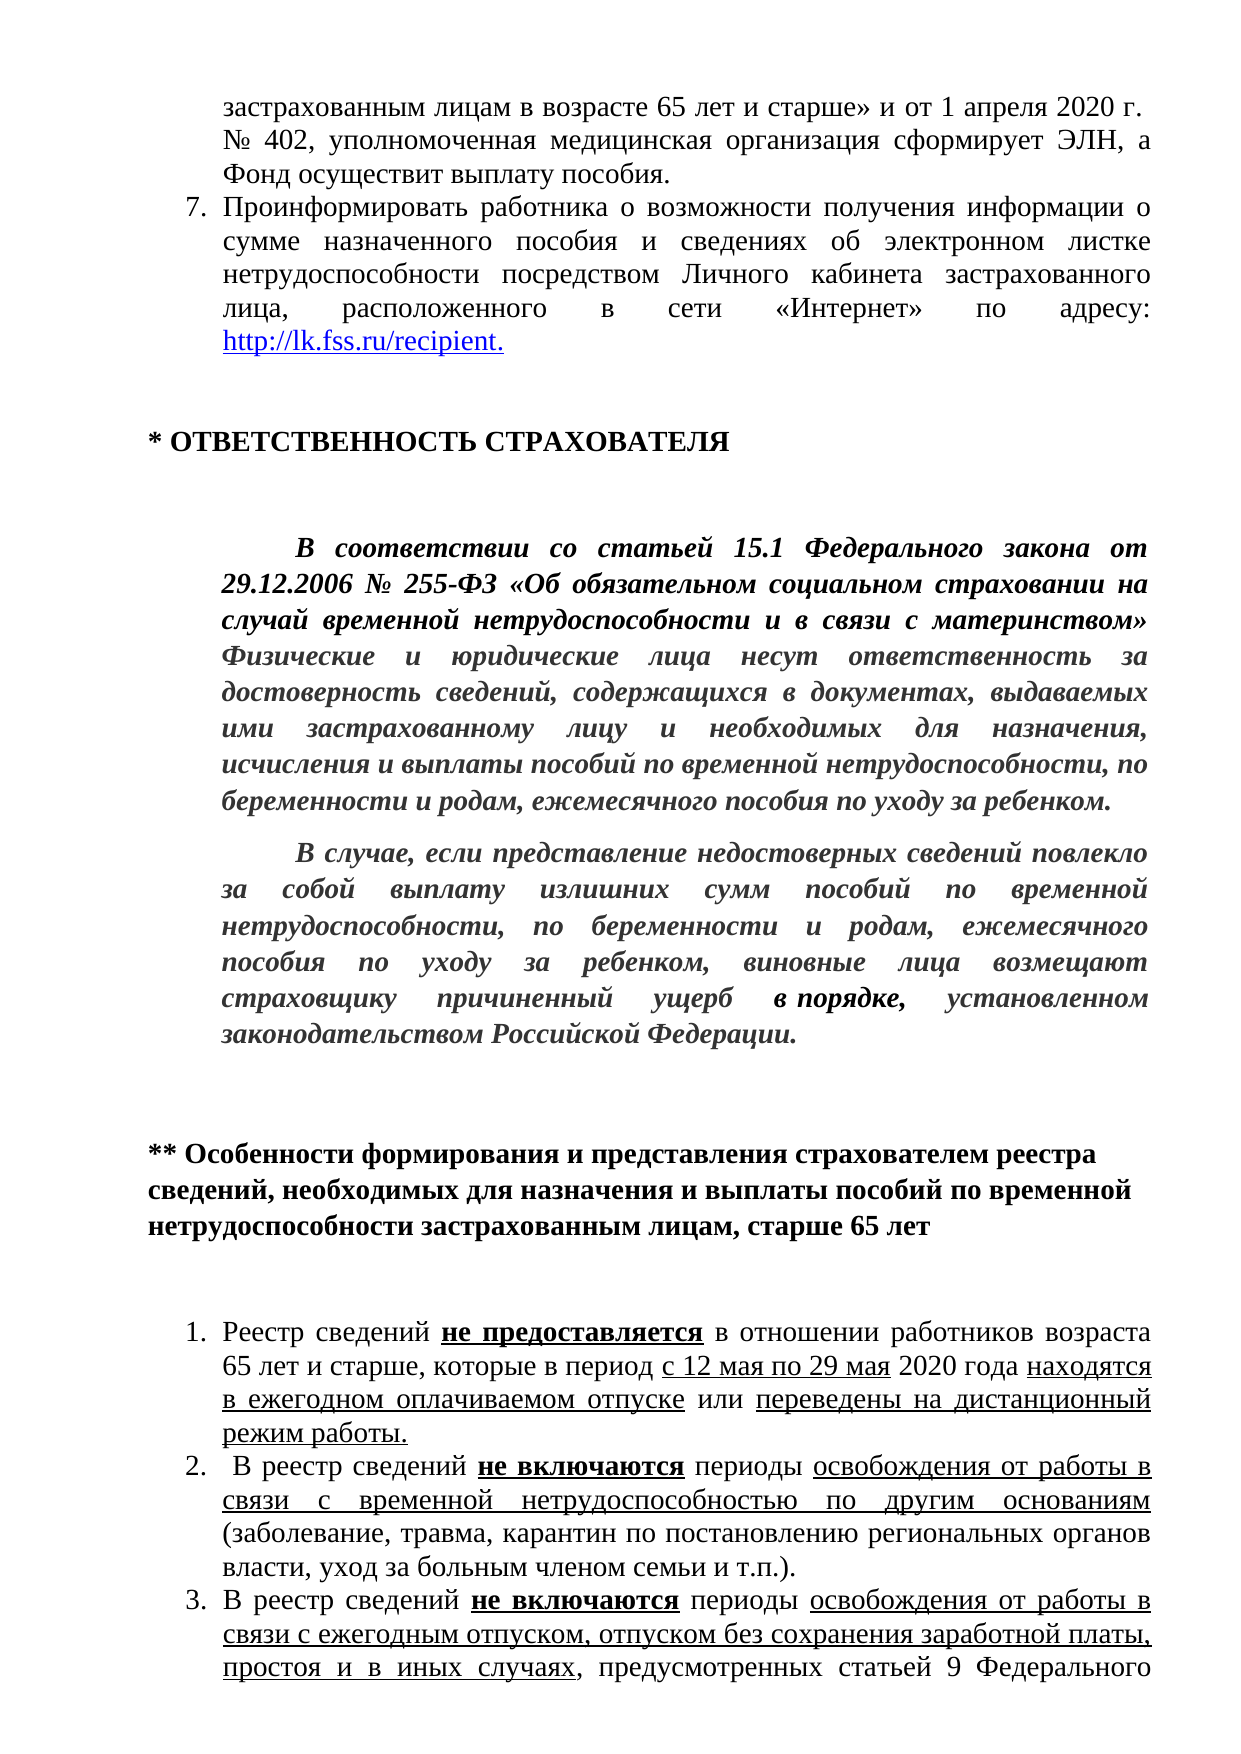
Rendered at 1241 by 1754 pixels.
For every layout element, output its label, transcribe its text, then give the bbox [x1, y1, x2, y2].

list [185, 89, 1152, 189]
list Проинформировать работника о возможности получения информации о сумме назначенного пособия и сведениях об электронном листке нетрудоспособности посредством Личного кабинета застрахованного лица, расположенного в сети «Интернет» по адресу: http://lk.fss.ru/recipient. [185, 189, 1152, 357]
text * ОТВЕТСТВЕННОСТЬ СТРАХОВАТЕЛЯ [148, 424, 1152, 458]
list В реестр сведений не включаются периоды освобождения от работы в связи с временной нетрудоспособностью по другим основаниям (заболевание, травма, карантин по постановлению региональных органов власти, уход за больным членом семьи и т.п.). [185, 1448, 1152, 1582]
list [185, 1582, 1152, 1683]
text В соответствии со статьей 15.1 Федерального закона от 29.12.2006 № 255-ФЗ «Об обязательном социальном страховании на случай временной нетрудоспособности и в связи с материнством» Физические и юридические лица несут ответственность за достоверность сведений, содержащихся в документах, выдаваемых ими застрахованному лицу и необходимых для назначения, исчисления и выплаты пособий по временной нетрудоспособности, по беременности и родам, ежемесячного пособия по уходу за ребенком. [221, 530, 1152, 816]
list Реестр сведений не предоставляется в отношении работников возраста 65 лет и старше, которые в период с 12 мая по 29 мая 2020 года находятся в ежегодном оплачиваемом отпуске или переведены на дистанционный режим работы. [185, 1314, 1152, 1448]
text ** Особенности формирования и представления страхователем реестра сведений, необходимых для назначения и выплаты пособий по временной нетрудоспособности застрахованным лицам, старше 65 лет [148, 1136, 1152, 1242]
text В случае, если представление недостоверных сведений повлекло за собой выплату излишних сумм пособий по временной нетрудоспособности, по беременности и родам, ежемесячного пособия по уходу за ребенком, виновные лица возмещают страховщику причиненный ущерб в порядке, установленном законодательством Российской Федерации. [221, 836, 1152, 1050]
